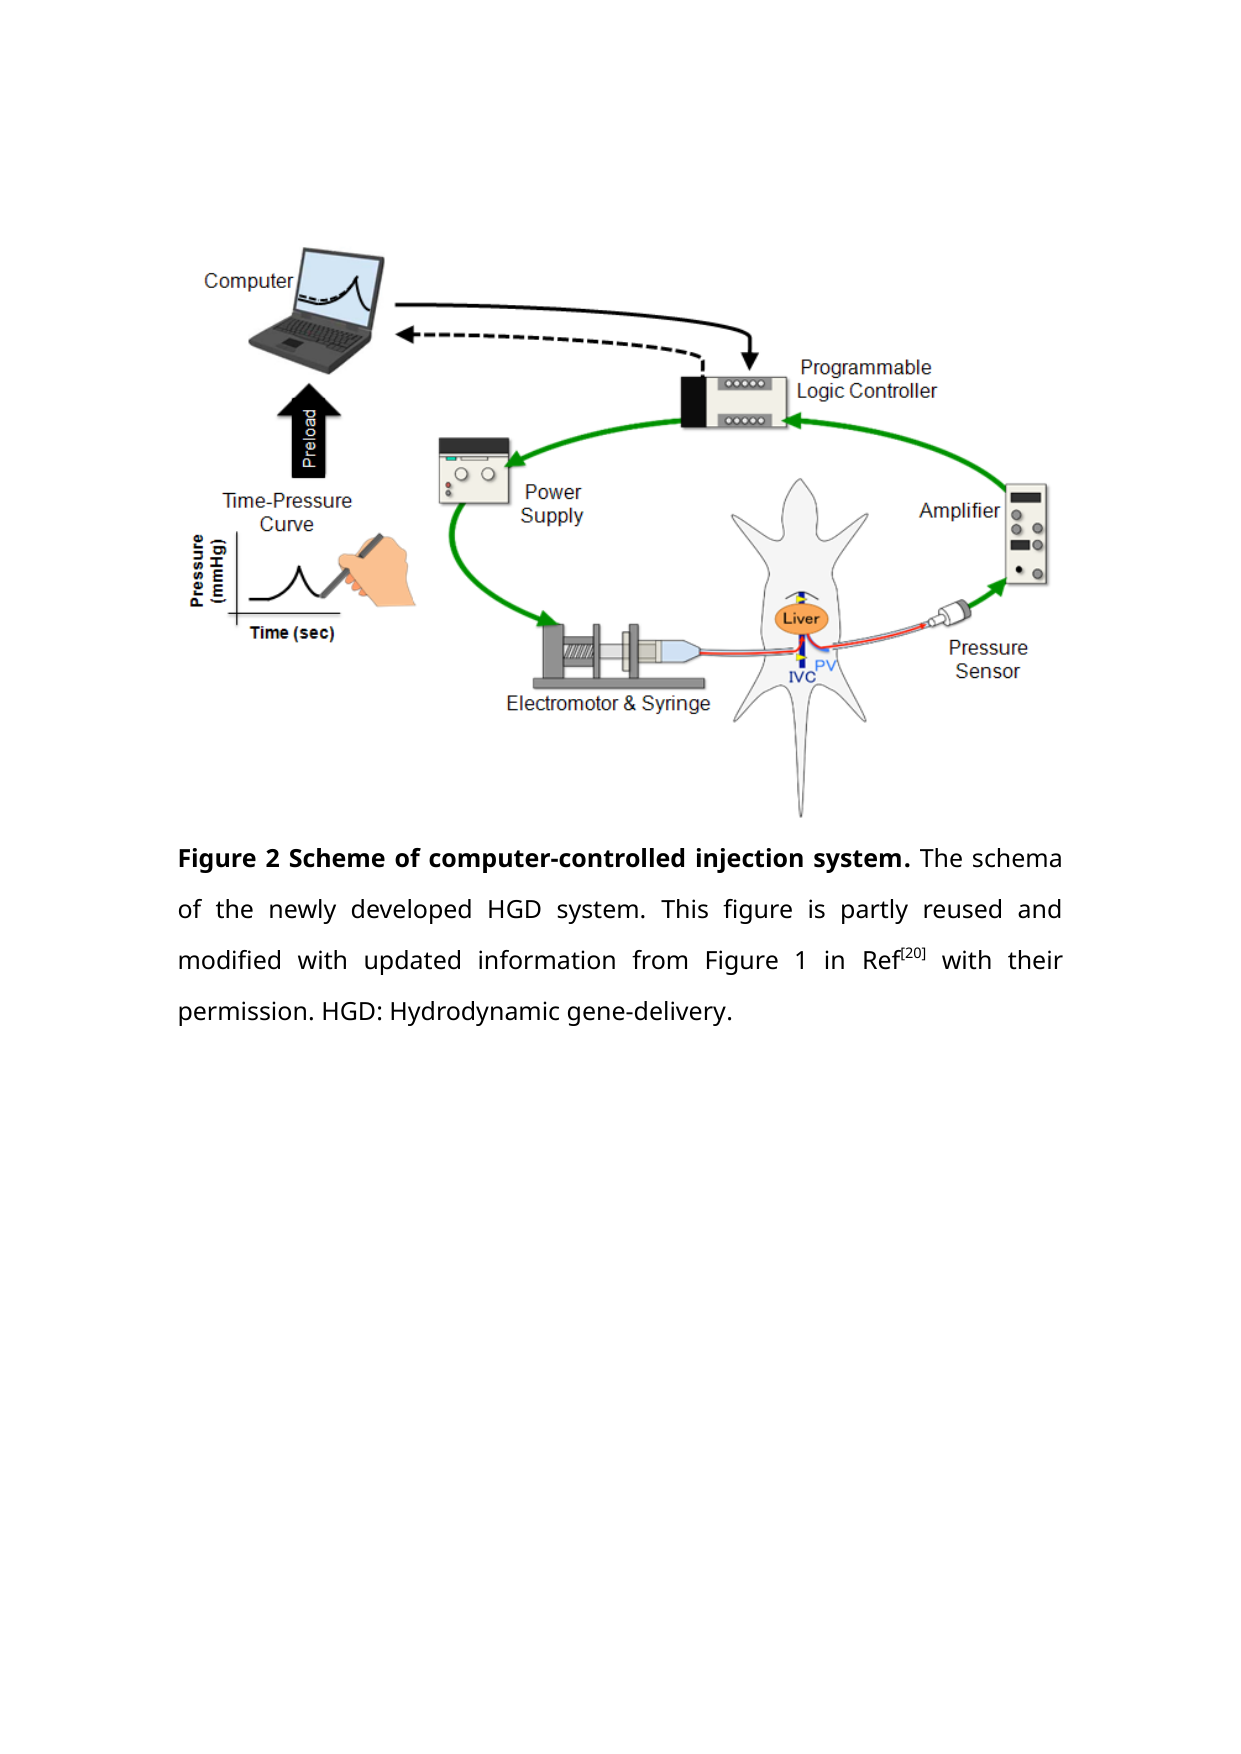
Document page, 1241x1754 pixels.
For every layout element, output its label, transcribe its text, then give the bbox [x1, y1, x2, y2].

picture [177, 225, 1063, 824]
text Figure 2 Scheme of computer-controlled injection system. The schema of the newly developed HGD system. This figure is partly reused and modified with updated information from Figure 1 in Ref[20] with their permission. HGD: hydrodynamic gene-delivery. [177, 841, 1063, 1028]
